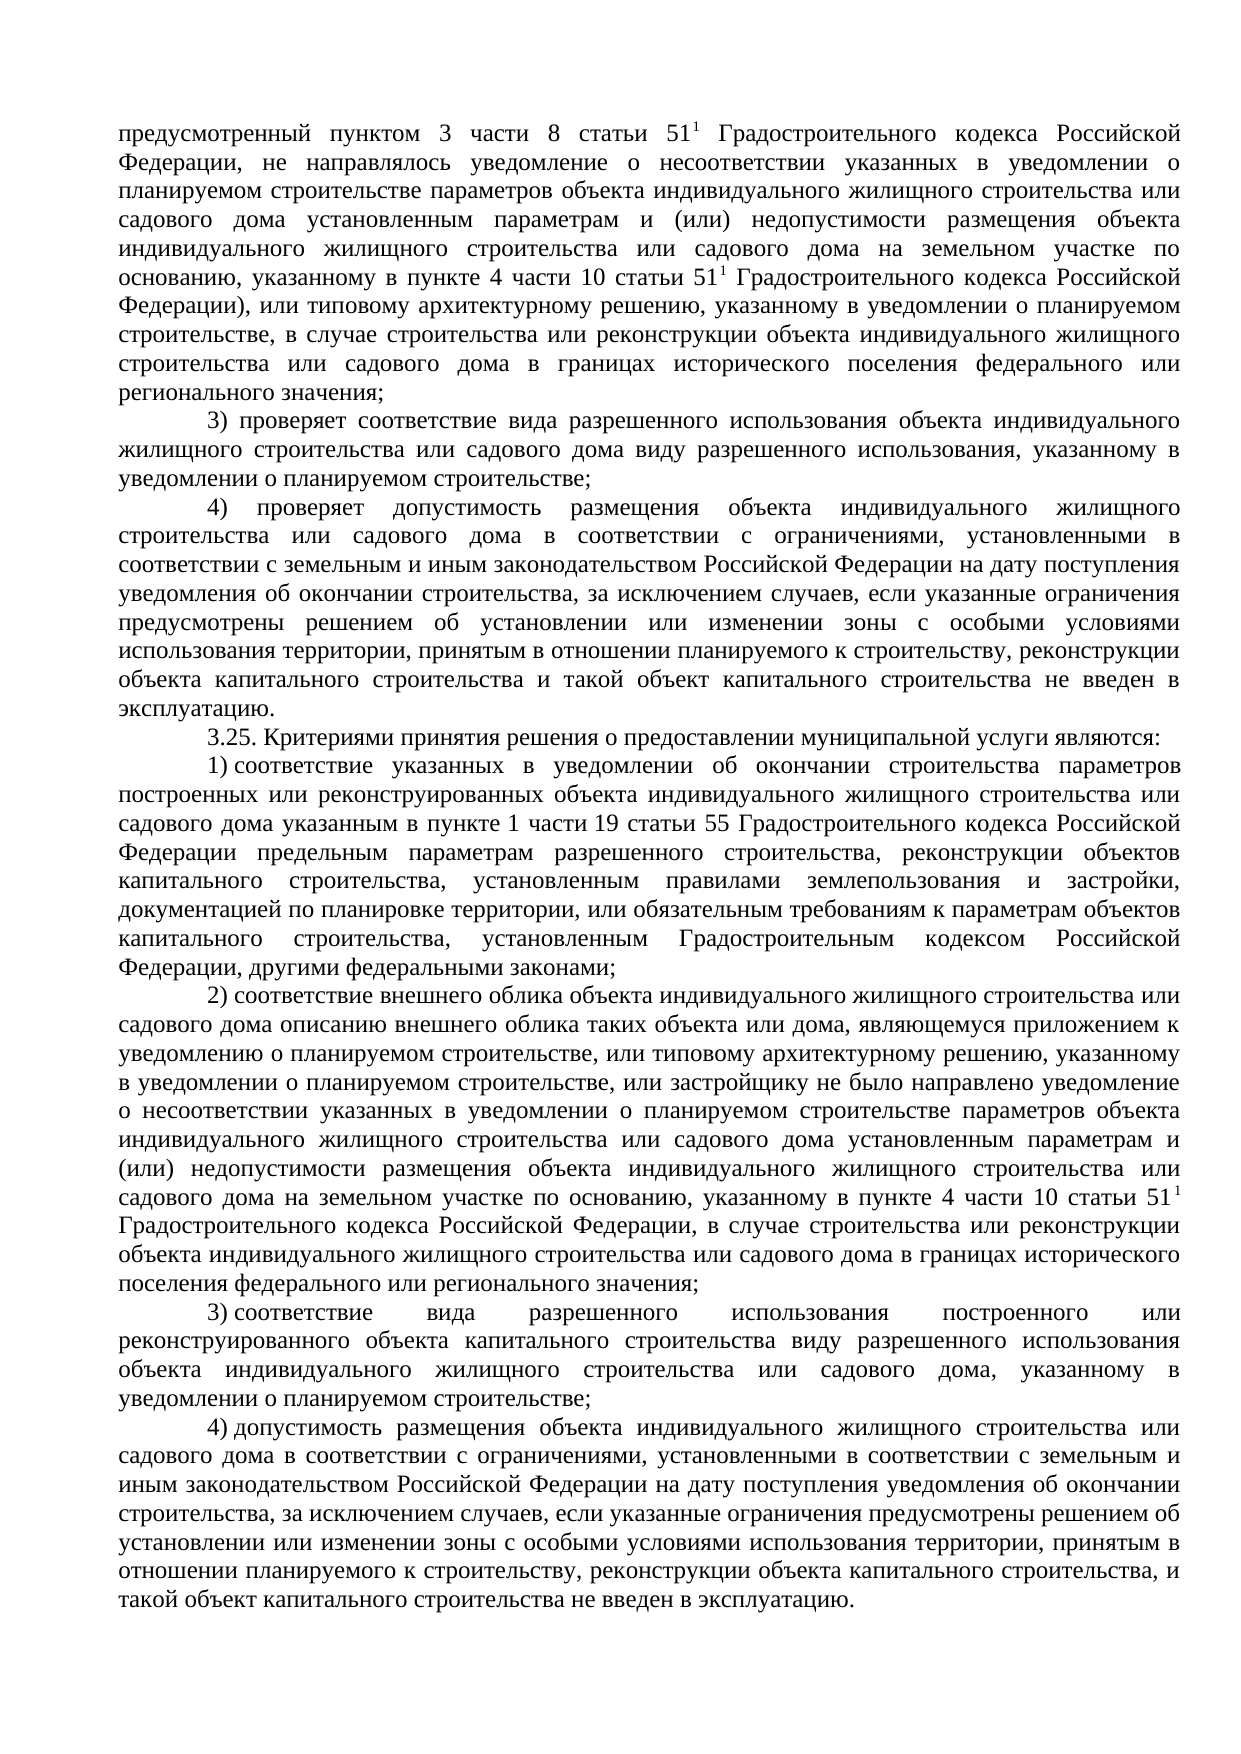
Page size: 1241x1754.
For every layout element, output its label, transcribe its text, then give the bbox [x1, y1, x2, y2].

text 4) проверяет допустимость размещения объекта индивидуального жилищного строительства или садового дома в соответствии с ограничениями, установленными в соответствии с земельным и иным законодательством Российской Федерации на дату поступления уведомления об окончании строительства, за исключением случаев, если указанные ограничения предусмотрены решением об установлении или изменении зоны с особыми условиями использования территории, принятым в отношении планируемого к строительству, реконструкции объекта капитального строительства и такой объект капитального строительства не введен в эксплуатацию. [118, 492, 1181, 722]
text 2) соответствие внешнего облика объекта индивидуального жилищного строительства или садового дома описанию внешнего облика таких объекта или дома, являющемуся приложением к уведомлению о планируемом строительстве, или типовому архитектурному решению, указанному в уведомлении о планируемом строительстве, или застройщику не было направлено уведомление о несоответствии указанных в уведомлении о планируемом строительстве параметров объекта индивидуального жилищного строительства или садового дома установленным параметрам и (или) недопустимости размещения объекта индивидуального жилищного строительства или садового дома на земельном участке по основанию, указанному в пункте 4 части 10 статьи 511 Градостроительного кодекса Российской Федерации, в случае строительства или реконструкции объекта индивидуального жилищного строительства или садового дома в границах исторического поселения федерального или регионального значения; [118, 981, 1181, 1297]
text 4) допустимость размещения объекта индивидуального жилищного строительства или садового дома в соответствии с ограничениями, установленными в соответствии с земельным и иным законодательством Российской Федерации на дату поступления уведомления об окончании строительства, за исключением случаев, если указанные ограничения предусмотрены решением об установлении или изменении зоны с особыми условиями использования территории, принятым в отношении планируемого к строительству, реконструкции объекта капитального строительства, и такой объект капитального строительства не введен в эксплуатацию. [118, 1412, 1181, 1613]
text 3.25. Критериями принятия решения о предоставлении муниципальной услуги являются: [118, 722, 1181, 751]
text 3) соответствие вида разрешенного использования построенного или реконструированного объекта капитального строительства виду разрешенного использования объекта индивидуального жилищного строительства или садового дома, указанному в уведомлении о планируемом строительстве; [118, 1297, 1181, 1412]
text 1) соответствие указанных в уведомлении об окончании строительства параметров построенных или реконструированных объекта индивидуального жилищного строительства или садового дома указанным в пункте 1 части 19 статьи 55 Градостроительного кодекса Российской Федерации предельным параметрам разрешенного строительства, реконструкции объектов капитального строительства, установленным правилами землепользования и застройки, документацией по планировке территории, или обязательным требованиям к параметрам объектов капитального строительства, установленным Градостроительным кодексом Российской Федерации, другими федеральными законами; [118, 751, 1181, 981]
text 3) проверяет соответствие вида разрешенного использования объекта индивидуального жилищного строительства или садового дома виду разрешенного использования, указанному в уведомлении о планируемом строительстве; [118, 406, 1181, 492]
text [118, 118, 1181, 406]
